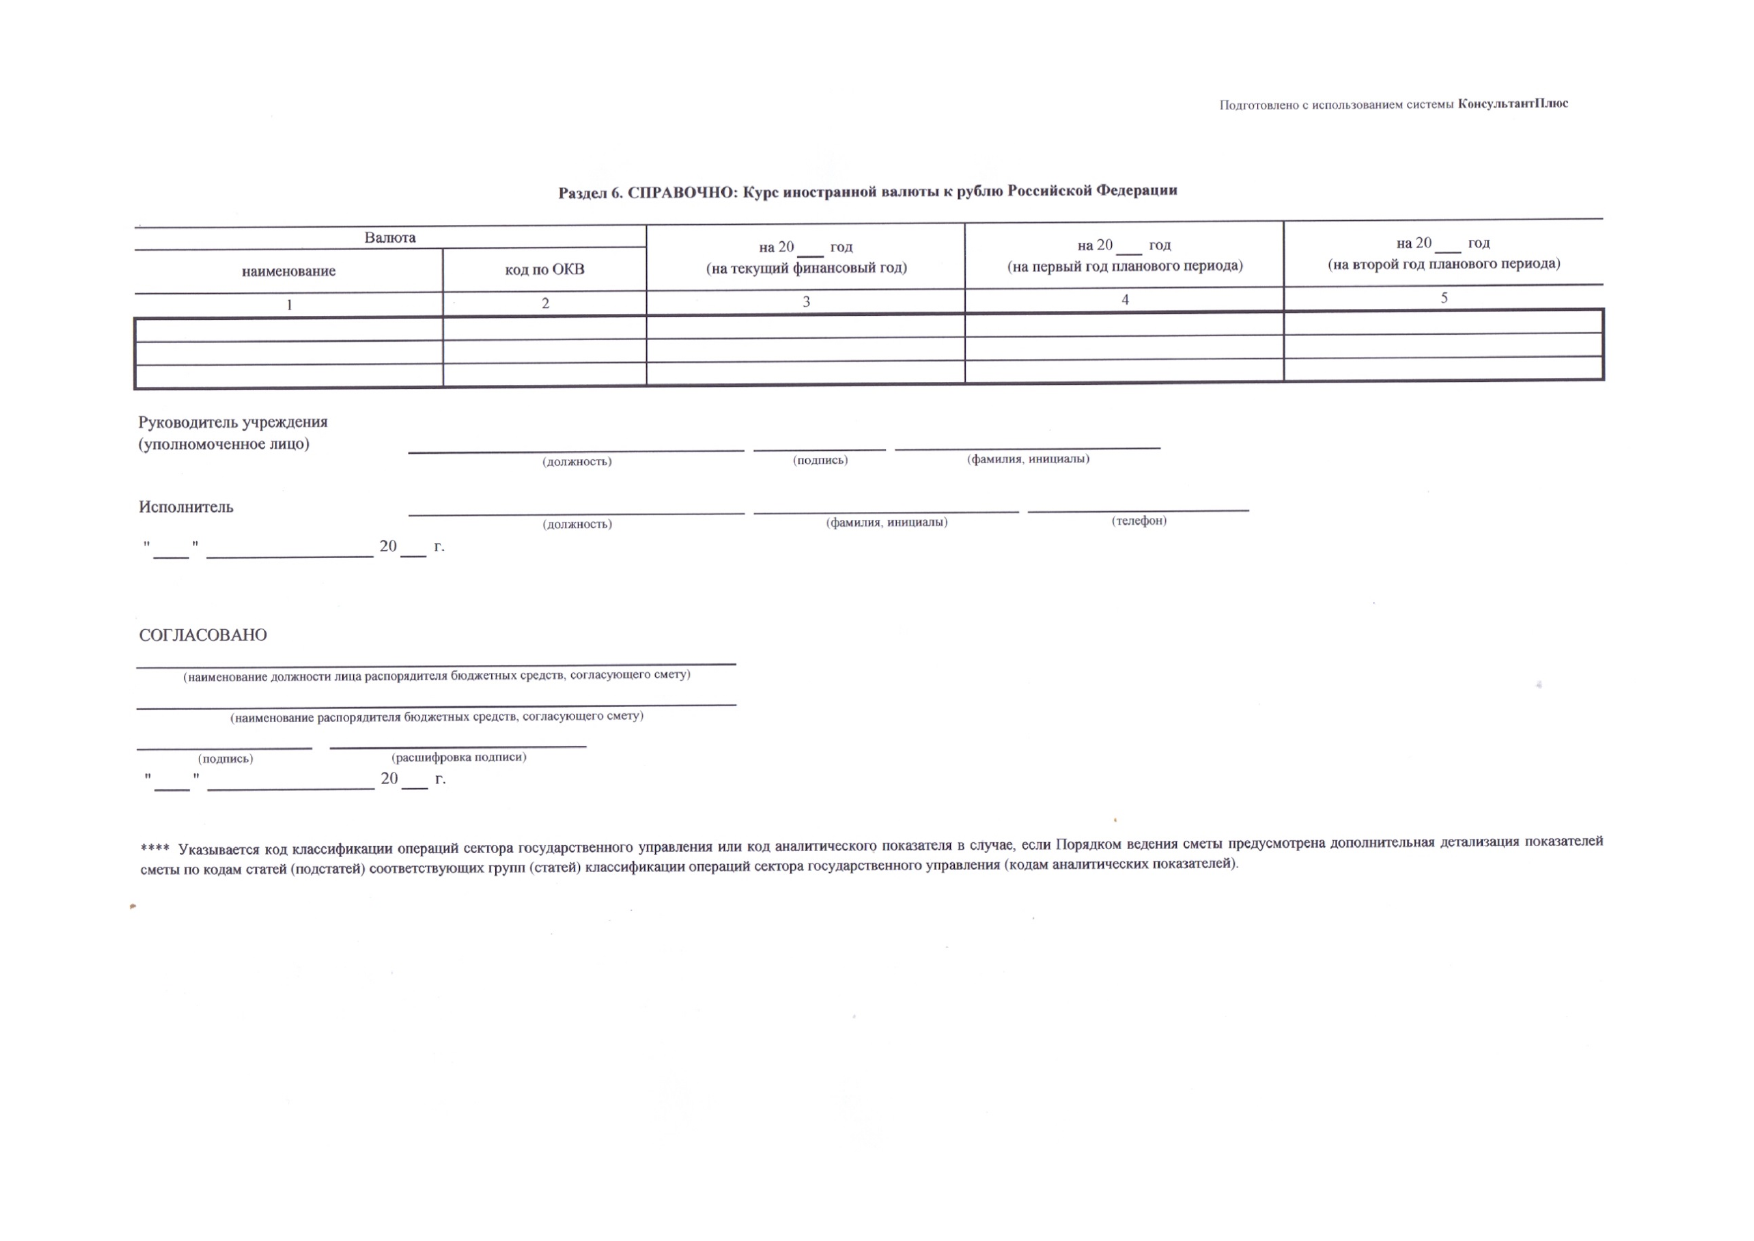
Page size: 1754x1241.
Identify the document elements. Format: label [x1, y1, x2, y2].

picture [118, 88, 1636, 1152]
